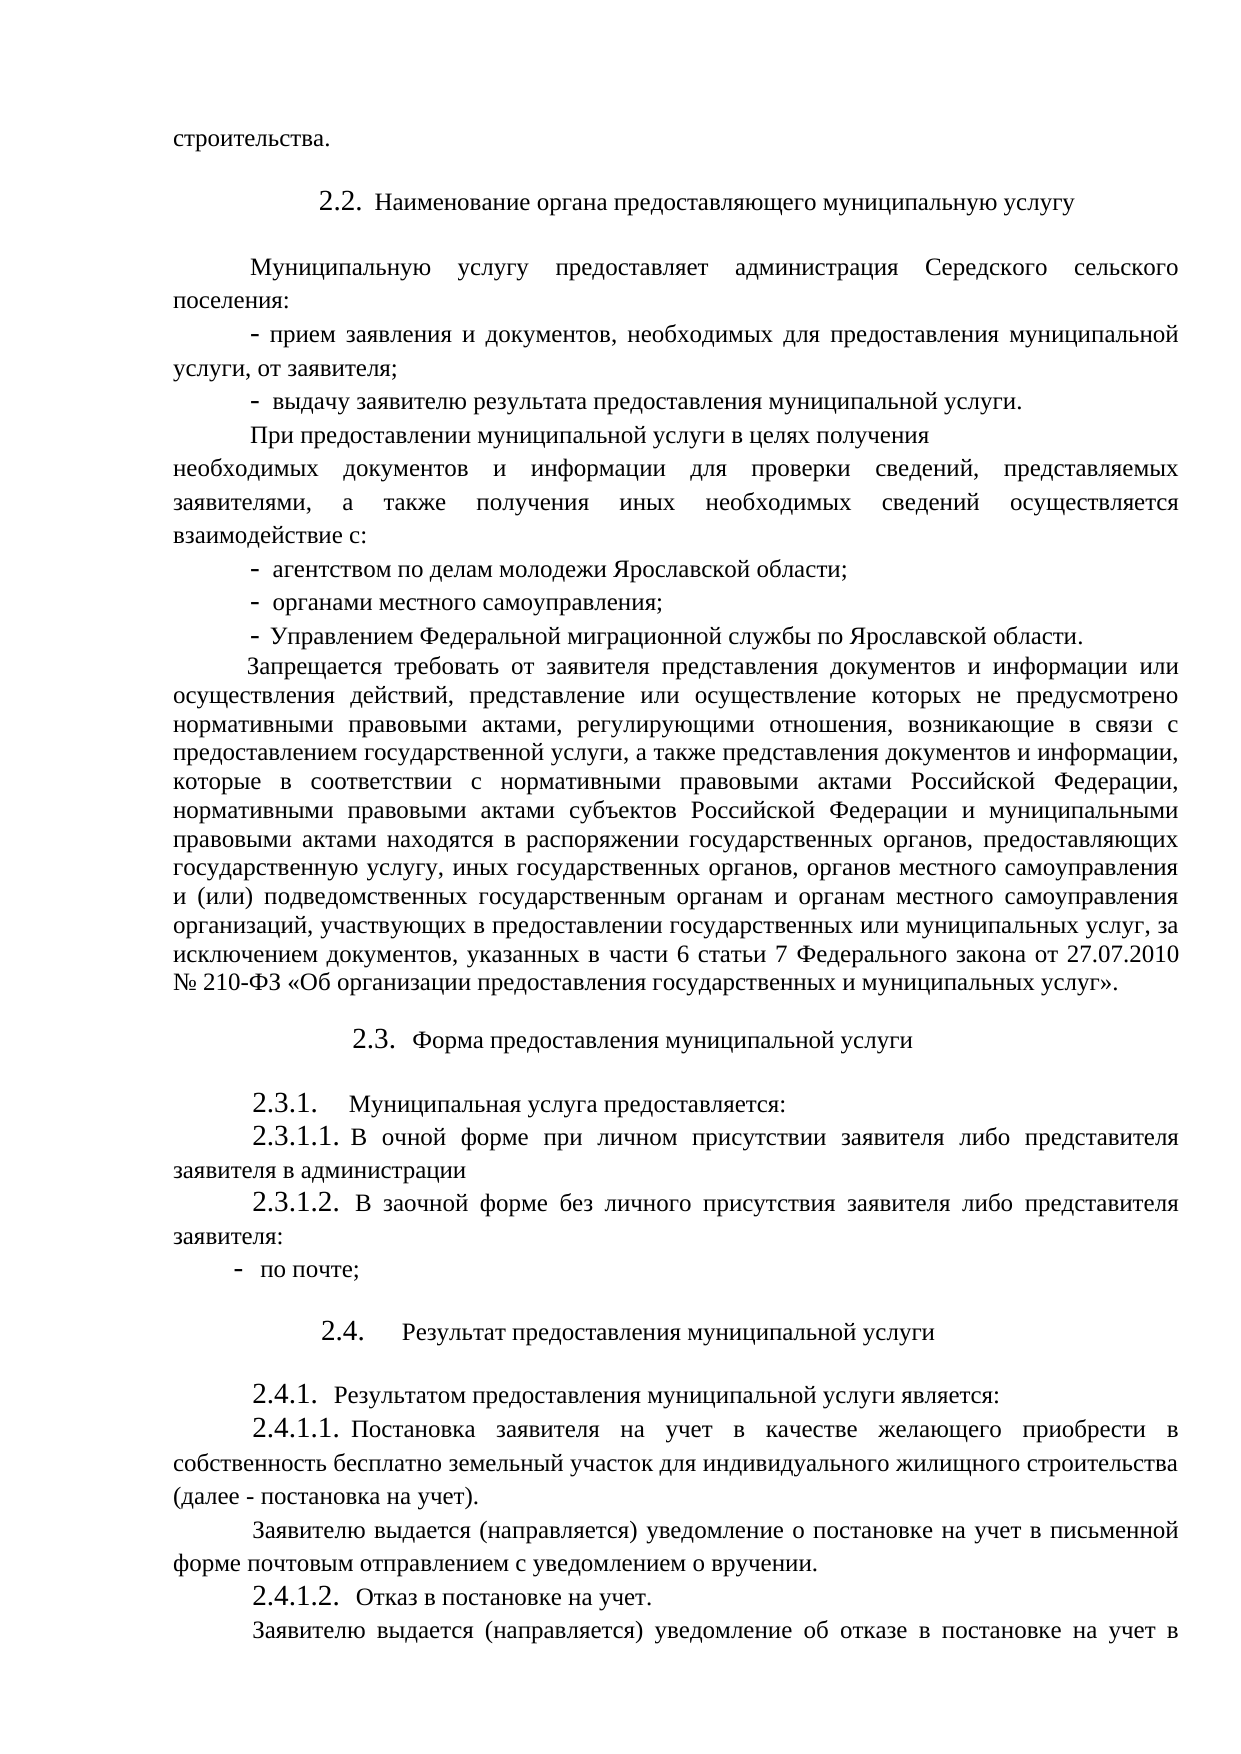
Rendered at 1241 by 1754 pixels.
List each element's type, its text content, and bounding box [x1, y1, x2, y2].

text Заявителю выдается (направляется) уведомление о постановке на учет в письменной форме почтовым отправлением с уведомлением о вручении. [173, 1511, 1179, 1578]
list В очной форме при личном присутствии заявителя либо представителя заявителя в администрации [173, 1119, 1179, 1185]
list Отказ в постановке на учет. [173, 1578, 1179, 1612]
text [173, 120, 1179, 153]
list агентством по делам молодежи Ярославской области; [173, 551, 1179, 584]
list Результатом предоставления муниципальной услуги является: [173, 1377, 1179, 1411]
list Постановка заявителя на учет в качестве желающего приобрести в собственность бесплатно земельный участок для индивидуального жилищного строительства (далее - постановка на учет). [173, 1411, 1179, 1511]
list по почте; [233, 1251, 1179, 1284]
list Муниципальная услуга предоставляется: [173, 1086, 1179, 1119]
list Управлением Федеральной миграционной службы по Ярославской области. [173, 618, 1179, 651]
list прием заявления и документов, необходимых для предоставления муниципальной услуги, от заявителя; [173, 316, 1179, 383]
list Результат предоставления муниципальной услуги [321, 1317, 1179, 1346]
list выдачу заявителю результата предоставления муниципальной услуги. [173, 383, 1179, 416]
list Форма предоставления муниципальной услуги [352, 1025, 1179, 1054]
list Наименование органа предоставляющего муниципальную услугу [319, 184, 1179, 217]
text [173, 1612, 1179, 1645]
text необходимых документов и информации для проверки сведений, представляемых заявителями, а также получения иных необходимых сведений осуществляется взаимодействие с: [173, 450, 1179, 551]
list В заочной форме без личного присутствия заявителя либо представителя заявителя: [173, 1185, 1179, 1251]
text При предоставлении муниципальной услуги в целях получения [173, 416, 1179, 450]
list органами местного самоуправления; [173, 584, 1179, 618]
text Муниципальную услугу предоставляет администрация Середского сельского поселения: [173, 249, 1179, 316]
text Запрещается требовать от заявителя представления документов и информации или осуществления действий, представление или осуществление которых не предусмотрено нормативными правовыми актами, регулирующими отношения, возникающие в связи с предоставлением государственной услуги, а также представления документов и информации, которые в соответствии с нормативными правовыми актами Российской Федерации, нормативными правовыми актами субъектов Российской Федерации и муниципальными правовыми актами находятся в распоряжении государственных органов, предоставляющих государственную услугу, иных государственных органов, органов местного самоуправления и (или) подведомственных государственным органам и органам местного самоуправления организаций, участвующих в предоставлении государственных или муниципальных услуг, за исключением документов, указанных в части 6 статьи 7 Федерального закона от 27.07.2010 № 210-ФЗ «Об организации предоставления государственных и муниципальных услуг». [173, 651, 1179, 996]
